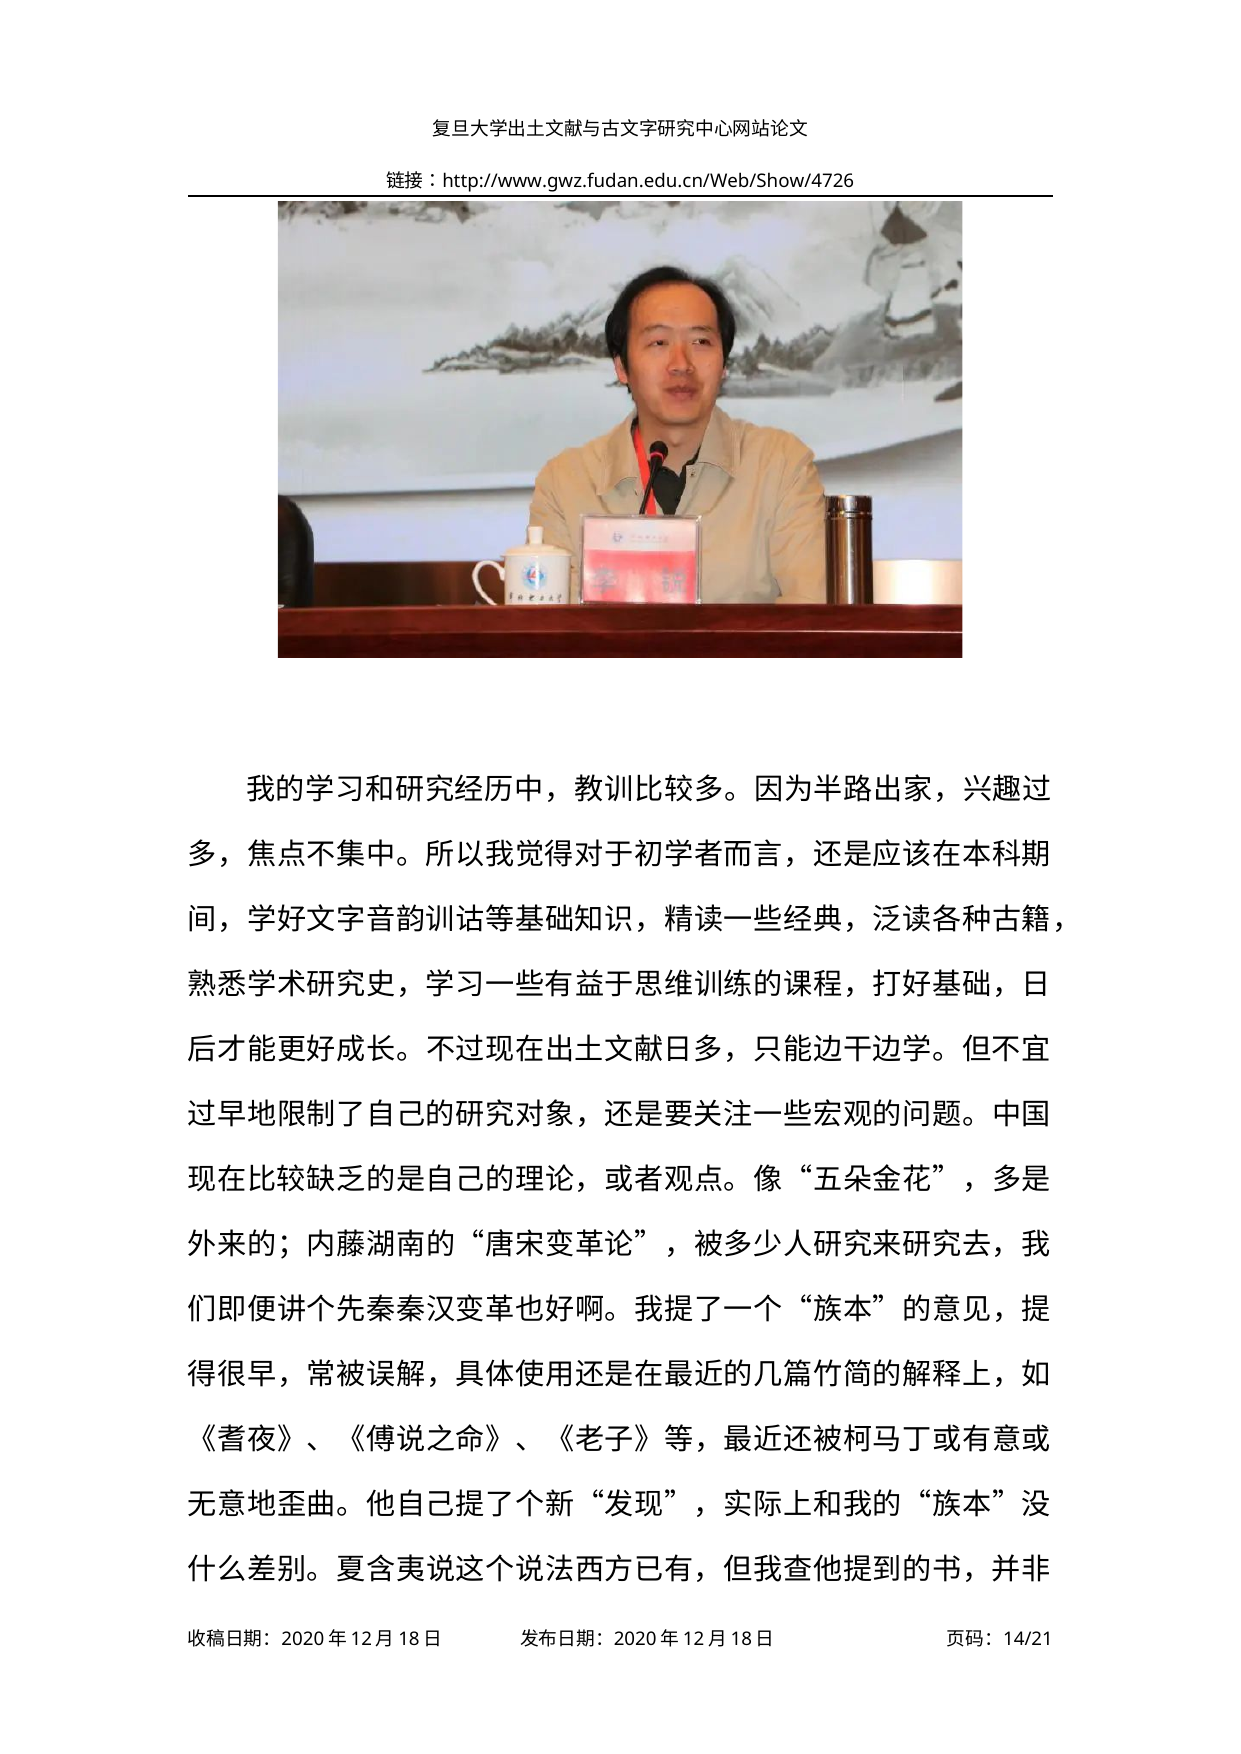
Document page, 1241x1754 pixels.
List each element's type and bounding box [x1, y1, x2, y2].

text [187, 754, 1053, 1599]
picture [277, 201, 963, 658]
